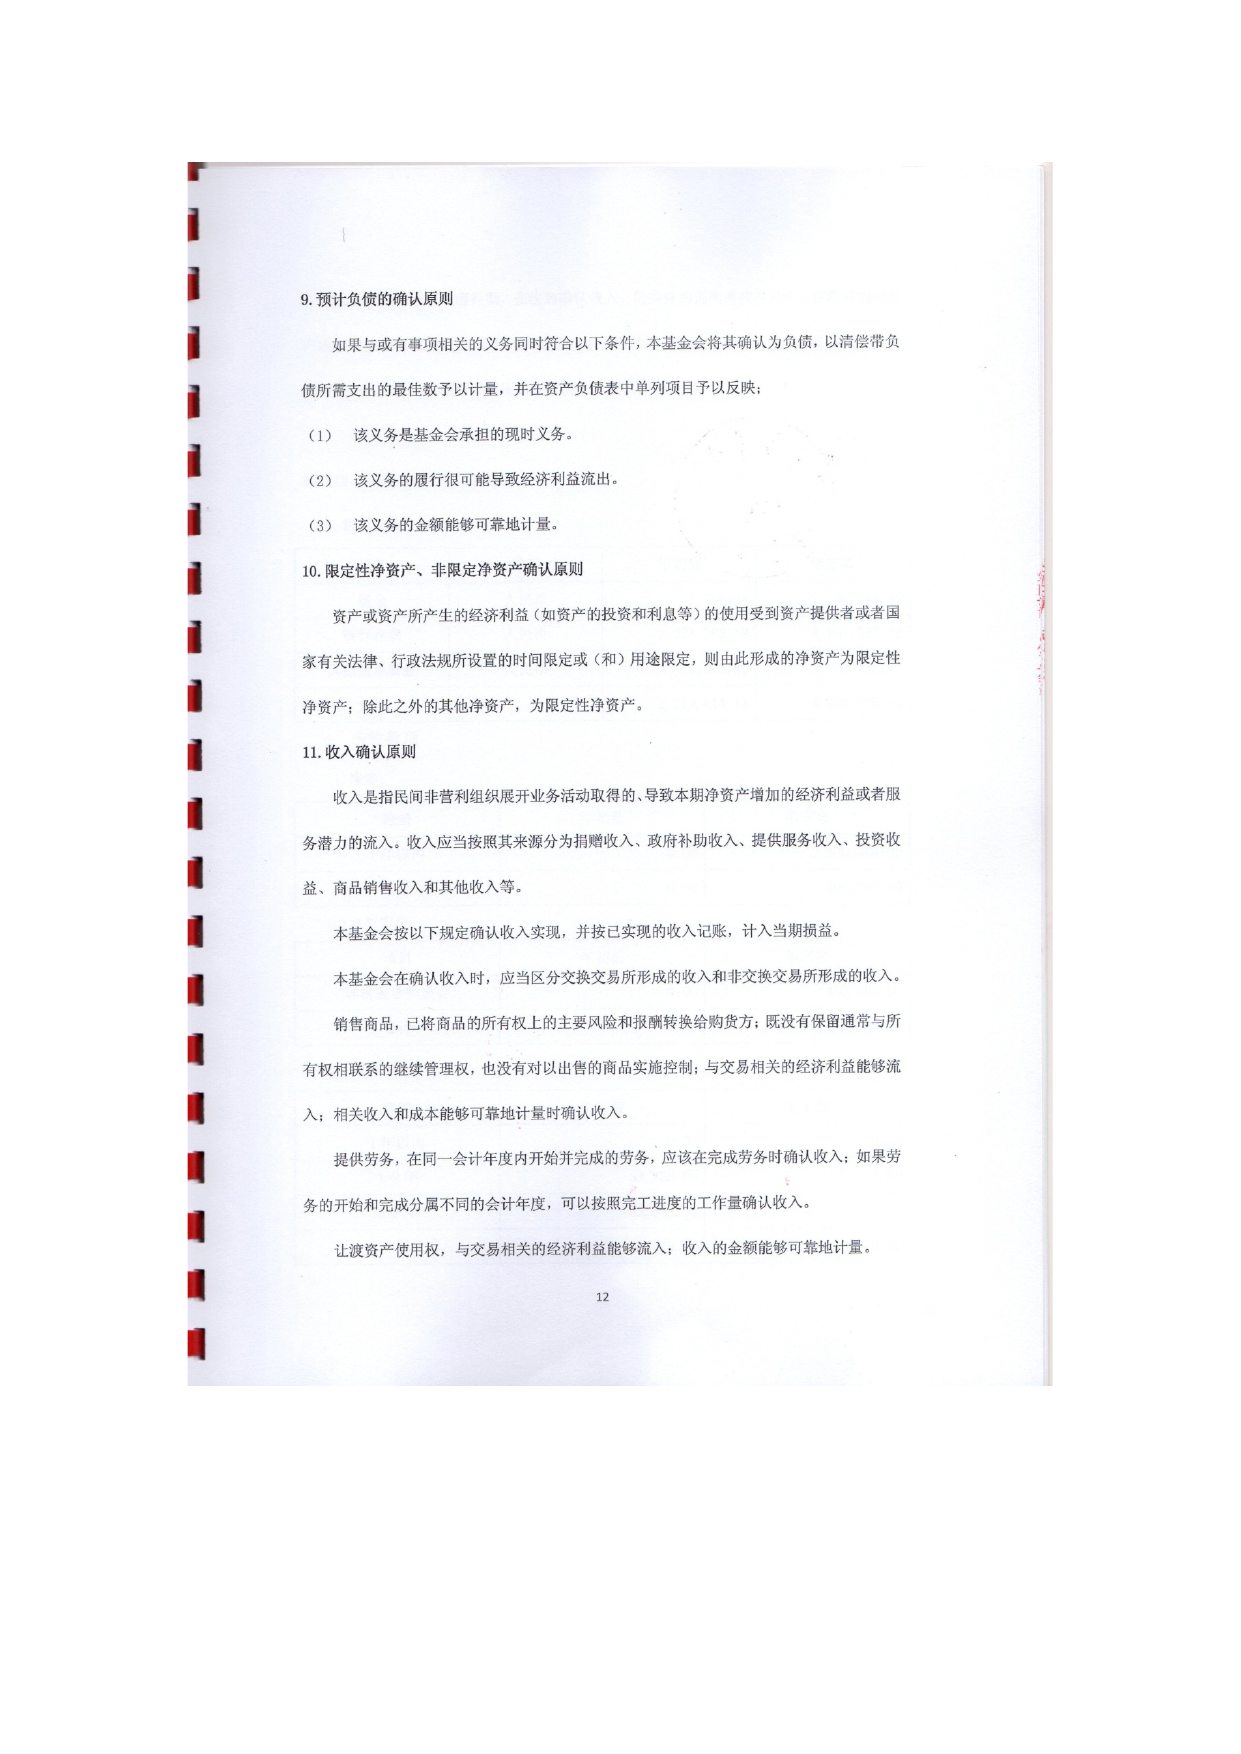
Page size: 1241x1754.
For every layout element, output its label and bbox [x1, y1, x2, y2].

picture [187, 162, 1053, 1386]
